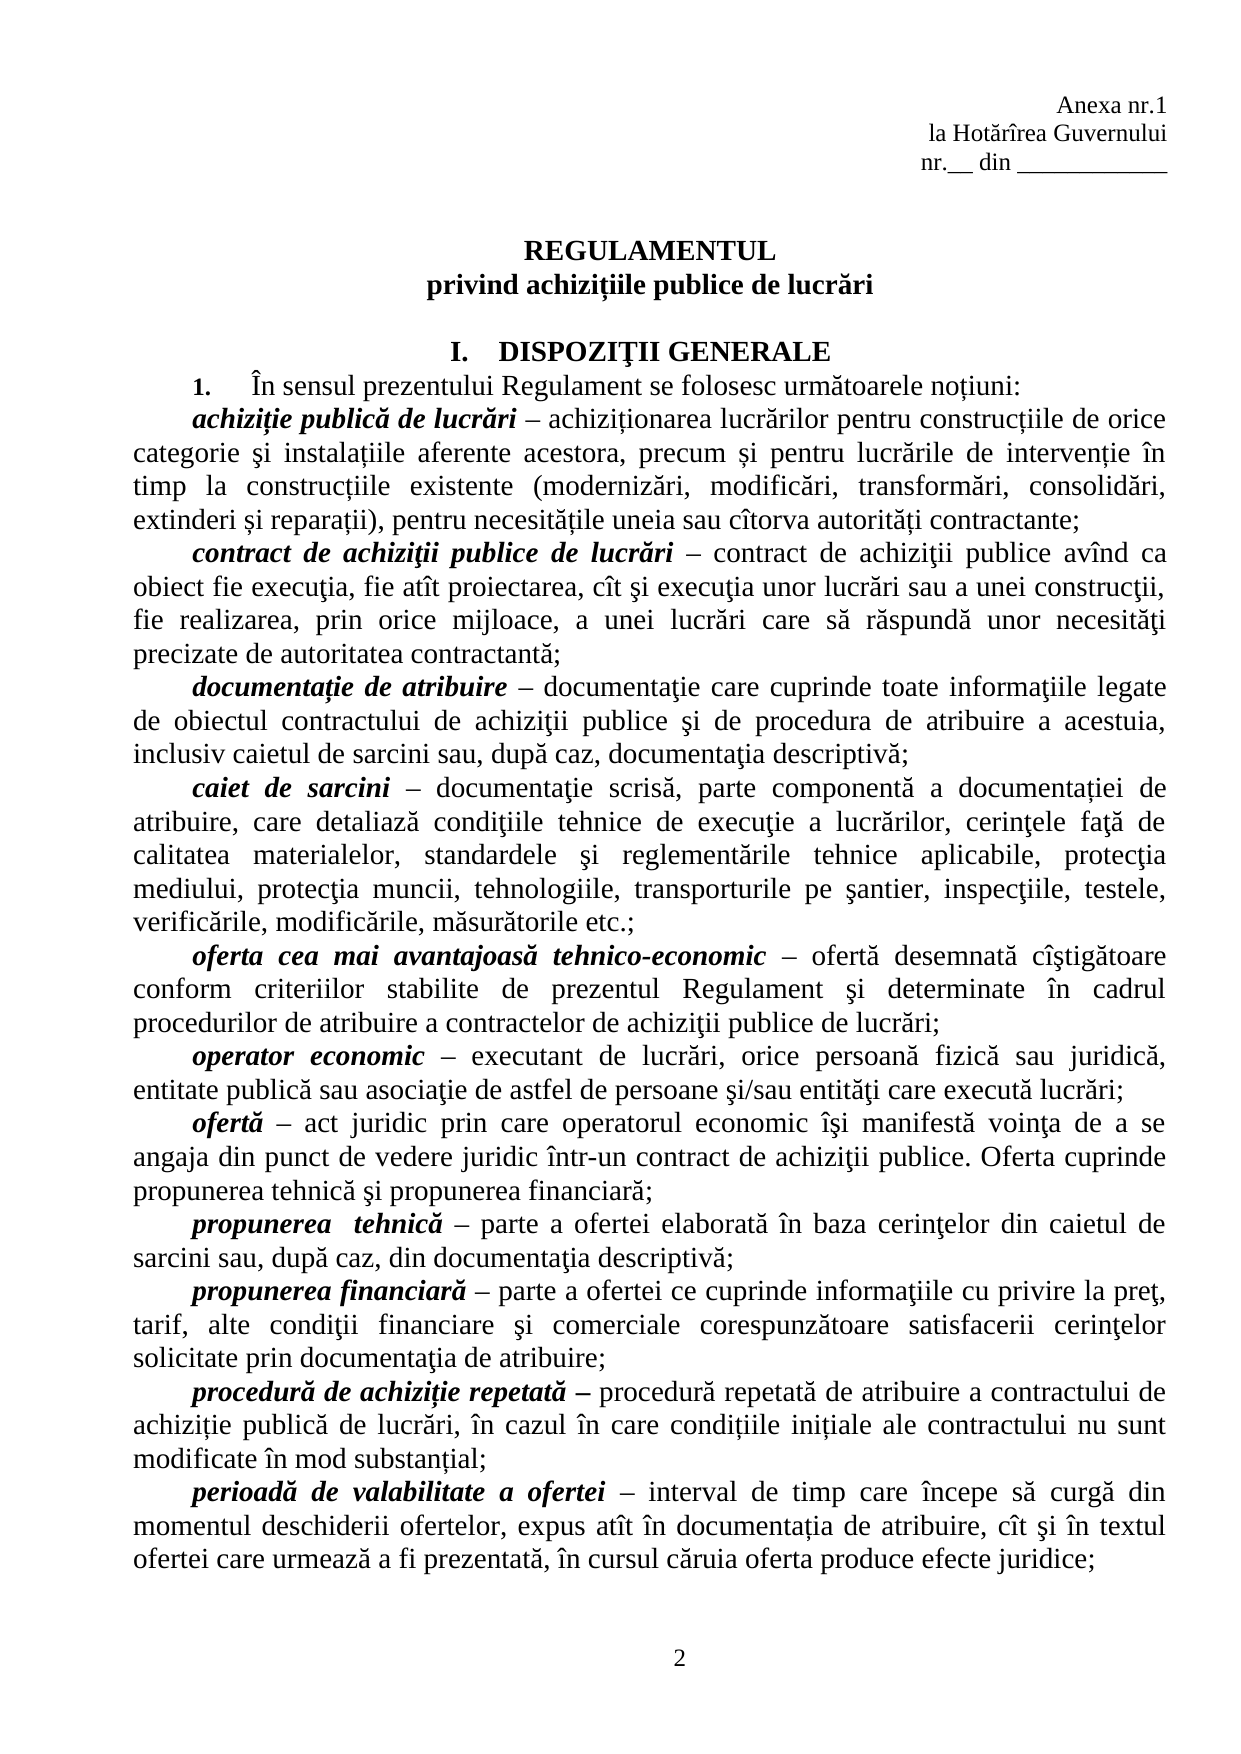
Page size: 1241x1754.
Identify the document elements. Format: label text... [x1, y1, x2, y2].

text În sensul prezentului Regulament se folosesc următoarele noțiuni: [133, 368, 1167, 401]
text contract de achiziţii publice de lucrări – contract de achiziţii publice avînd ca obiect fie execuţia, fie atît proiectarea, cît şi execuţia unor lucrări sau a unei construcţii, fie realizarea, prin orice mijloace, a unei lucrări care să răspundă unor necesităţi precizate de autoritatea contractantă; [133, 535, 1167, 669]
text operator economic – executant de lucrări, orice persoană fizică sau juridică, entitate publică sau asociaţie de astfel de persoane şi/sau entităţi care execută lucrări; [133, 1038, 1167, 1106]
text nr.__ din ____________ [133, 147, 1167, 176]
text caiet de sarcini – documentaţie scrisă, parte componentă a documentației de atribuire, care detaliază condiţiile tehnice de execuţie a lucrărilor, cerinţele faţă de calitatea materialelor, standardele şi reglementările tehnice aplicabile, protecţia mediului, protecţia muncii, tehnologiile, transporturile pe şantier, inspecţiile, testele, verificările, modificările, măsurătorile etc.; [133, 770, 1167, 938]
text privind achizițiile publice de lucrări [133, 267, 1167, 301]
text documentație de atribuire – documentaţie care cuprinde toate informaţiile legate de obiectul contractului de achiziţii publice şi de procedura de atribuire a acestuia, inclusiv caietul de sarcini sau, după caz, documentaţia descriptivă; [133, 669, 1167, 770]
text la Hotărîrea Guvernului [133, 118, 1167, 147]
text Anexa nr.1 [133, 90, 1167, 118]
text propunerea financiară – parte a ofertei ce cuprinde informaţiile cu privire la preţ, tarif, alte condiţii financiare şi comerciale corespunzătoare satisfacerii cerinţelor solicitate prin documentaţia de atribuire; [133, 1273, 1167, 1374]
text perioadă de valabilitate a ofertei – interval de timp care începe să curgă din momentul deschiderii ofertelor, expus atît în documentația de atribuire, cît şi în textul ofertei care urmează a fi prezentată, în cursul căruia oferta produce efecte juridice; [133, 1474, 1167, 1575]
text achiziție publică de lucrări – achiziționarea lucrărilor pentru construcțiile de orice categorie şi instalațiile aferente acestora, precum și pentru lucrările de intervenție în timp la construcțiile existente (modernizări, modificări, transformări, consolidări, extinderi și reparații), pentru necesitățile uneia sau cîtorva autorități contractante; [133, 401, 1167, 535]
text oferta cea mai avantajoasă tehnico-economic – ofertă desemnată cîştigătoare conform criteriilor stabilite de prezentul Regulament şi determinate în cadrul procedurilor de atribuire a contractelor de achiziţii publice de lucrări; [133, 938, 1167, 1038]
text REGULAMENTUL [133, 233, 1167, 267]
text ofertă – act juridic prin care operatorul economic îşi manifestă voinţa de a se angaja din punct de vedere juridic într-un contract de achiziţii publice. Oferta cuprinde propunerea tehnică şi propunerea financiară; [133, 1106, 1167, 1206]
text propunerea tehnică – parte a ofertei elaborată în baza cerinţelor din caietul de sarcini sau, după caz, din documentaţia descriptivă; [133, 1206, 1167, 1273]
subtitle DISPOZIŢII GENERALE [133, 334, 1167, 368]
text procedură de achiziție repetată – procedură repetată de atribuire a contractului de achiziție publică de lucrări, în cazul în care condițiile inițiale ale contractului nu sunt modificate în mod substanțial; [133, 1374, 1167, 1474]
